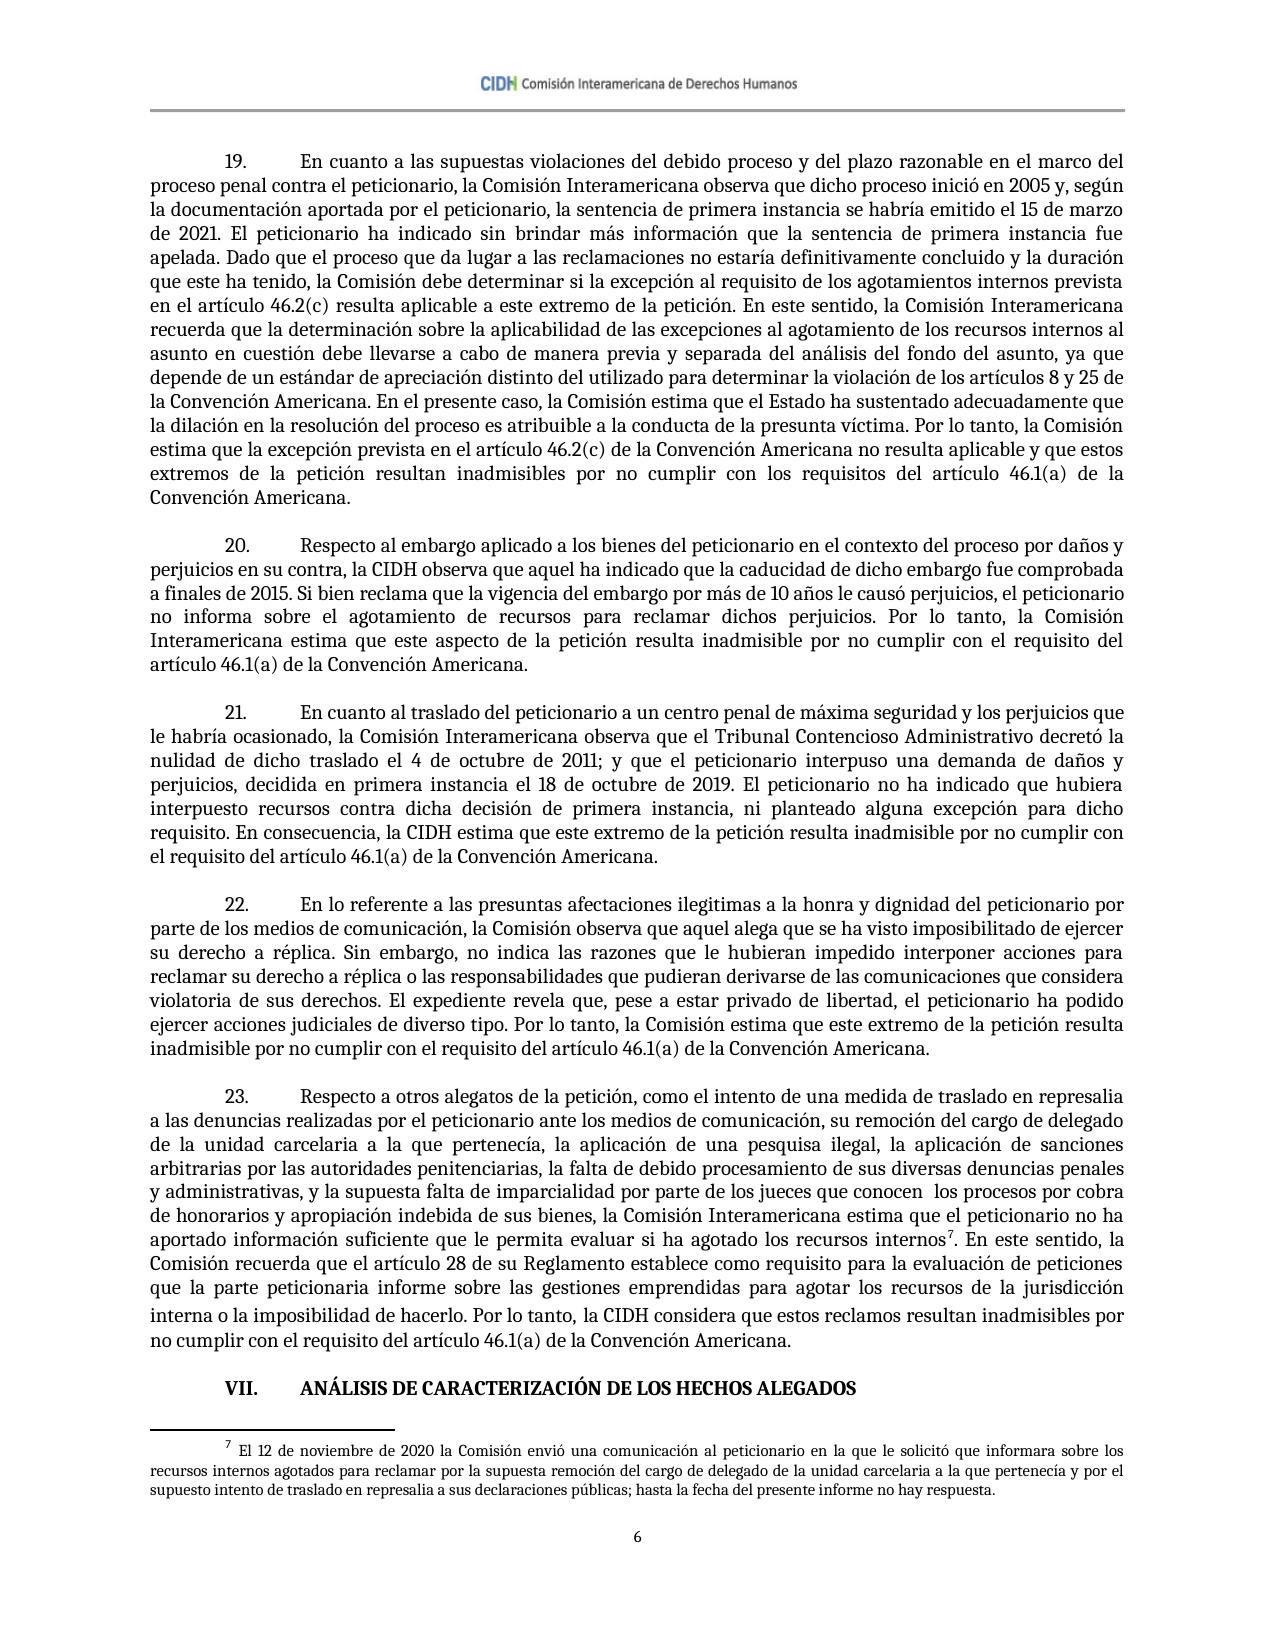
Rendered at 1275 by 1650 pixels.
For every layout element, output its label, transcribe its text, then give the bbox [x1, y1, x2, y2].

list Respecto al embargo aplicado a los bienes del peticionario en el contexto del proceso por daños y perjuicios en su contra, la CIDH observa que aquel ha indicado que la caducidad de dicho embargo fue comprobada a finales de 2015. Si bien reclama que la vigencia del embargo por más de 10 años le causó perjuicios, el peticionario no informa sobre el agotamiento de recursos para reclamar dichos perjuicios. Por lo tanto, la Comisión Interamericana estima que este aspecto de la petición resulta inadmisible por no cumplir con el requisito del artículo 46.1(a) de la Convención Americana. [150, 533, 1125, 677]
list En cuanto a las supuestas violaciones del debido proceso y del plazo razonable en el marco del proceso penal contra el peticionario, la Comisión Interamericana observa que dicho proceso inició en 2005 y, según la documentación aportada por el peticionario, la sentencia de primera instancia se habría emitido el 15 de marzo de 2021. El peticionario ha indicado sin brindar más información que la sentencia de primera instancia fue apelada. Dado que el proceso que da lugar a las reclamaciones no estaría definitivamente concluido y la duración que este ha tenido, la Comisión debe determinar si la excepción al requisito de los agotamientos internos prevista en el artículo 46.2(c) resulta aplicable a este extremo de la petición. En este sentido, la Comisión Interamericana recuerda que la determinación sobre la aplicabilidad de las excepciones al agotamiento de los recursos internos al asunto en cuestión debe llevarse a cabo de manera previa y separada del análisis del fondo del asunto, ya que depende de un estándar de apreciación distinto del utilizado para determinar la violación de los artículos 8 y 25 de la Convención Americana. En el presente caso, la Comisión estima que el Estado ha sustentado adecuadamente que la dilación en la resolución del proceso es atribuible a la conducta de la presunta víctima. Por lo tanto, la Comisión estima que la excepción prevista en el artículo 46.2(c) de la Convención Americana no resulta aplicable y que estos extremos de la petición resultan inadmisibles por no cumplir con los requisitos del artículo 46.1(a) de la Convención Americana. [150, 150, 1125, 509]
picture [475, 75, 800, 93]
list VII. ANÁLISIS DE CARACTERIZACIÓN DE LOS HECHOS ALEGADOS [150, 1376, 1125, 1400]
list En cuanto al traslado del peticionario a un centro penal de máxima seguridad y los perjuicios que le habría ocasionado, la Comisión Interamericana observa que el Tribunal Contencioso Administrativo decretó la nulidad de dicho traslado el 4 de octubre de 2011; y que el peticionario interpuso una demanda de daños y perjuicios, decidida en primera instancia el 18 de octubre de 2019. El peticionario no ha indicado que hubiera interpuesto recursos contra dicha decisión de primera instancia, ni planteado alguna excepción para dicho requisito. En consecuencia, la CIDH estima que este extremo de la petición resulta inadmisible por no cumplir con el requisito del artículo 46.1(a) de la Convención Americana. [150, 701, 1125, 869]
list Respecto a otros alegatos de la petición, como el intento de una medida de traslado en represalia a las denuncias realizadas por el peticionario ante los medios de comunicación, su remoción del cargo de delegado de la unidad carcelaria a la que pertenecía, la aplicación de una pesquisa ilegal, la aplicación de sanciones arbitrarias por las autoridades penitenciarias, la falta de debido procesamiento de sus diversas denuncias penales y administrativas, y la supuesta falta de imparcialidad por parte de los jueces que conocen los procesos por cobra de honorarios y apropiación indebida de sus bienes, la Comisión Interamericana estima que el peticionario no ha aportado información suficiente que le permita evaluar si ha agotado los recursos internos. En este sentido, la Comisión recuerda que el artículo 28 de su Reglamento establece como requisito para la evaluación de peticiones que la parte peticionaria informe sobre las gestiones emprendidas para agotar los recursos de la jurisdicción interna o la imposibilidad de hacerlo. Por lo tanto, la CIDH considera que estos reclamos resultan inadmisibles por no cumplir con el requisito del artículo 46.1(a) de la Convención Americana. [150, 1084, 1125, 1304]
list En lo referente a las presuntas afectaciones ilegitimas a la honra y dignidad del peticionario por parte de los medios de comunicación, la Comisión observa que aquel alega que se ha visto imposibilitado de ejercer su derecho a réplica. Sin embargo, no indica las razones que le hubieran impedido interponer acciones para reclamar su derecho a réplica o las responsabilidades que pudieran derivarse de las comunicaciones que considera violatoria de sus derechos. El expediente revela que, pese a estar privado de libertad, el peticionario ha podido ejercer acciones judiciales de diverso tipo. Por lo tanto, la Comisión estima que este extremo de la petición resulta inadmisible por no cumplir con el requisito del artículo 46.1(a) de la Convención Americana. [150, 893, 1125, 1060]
